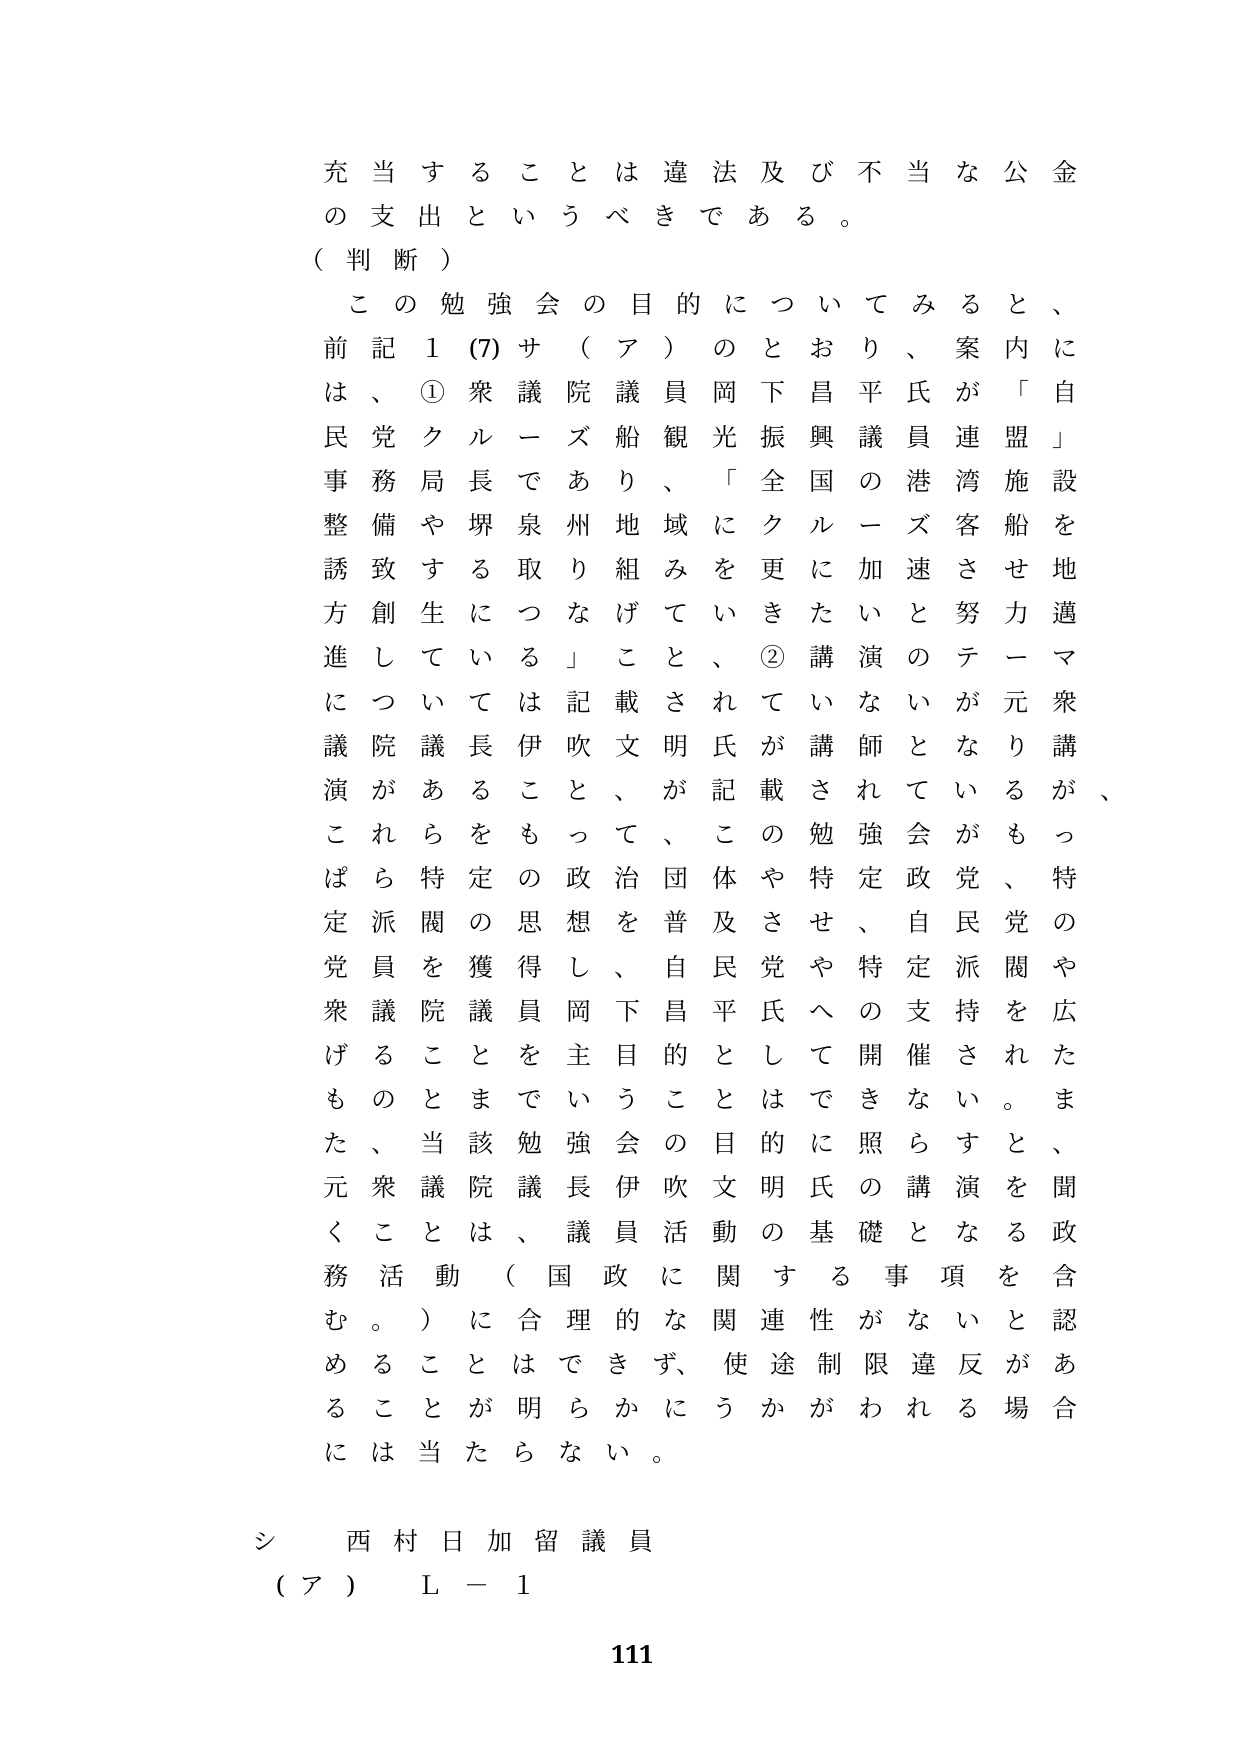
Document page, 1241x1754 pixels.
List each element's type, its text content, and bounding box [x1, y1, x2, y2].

text (ア) Ｌ－１ [252, 1562, 1100, 1606]
text シ 西村日加留議員 [229, 1517, 1100, 1562]
text （判断） [276, 237, 1100, 281]
text この勉強会の目的についてみると、前記１(7)サ（ア）のとおり、案内には、①衆議院議員岡下昌平氏が「自民党クルーズ船観光振興議員連盟」事務局長であり、「全国の港湾施設整備や堺泉州地域にクルーズ客船を誘致する取り組みを更に加速させ地方創生につなげていきたいと努力邁進している」こと、②講演のテーマについては記載されていないが元衆議院議長伊吹文明氏が講師となり講演があること、が記載されているが、これらをもって、この勉強会がもっぱら特定の政治団体や特定政党、特定派閥の思想を普及させ、自民党の党員を獲得し、自民党や特定派閥や衆議院議員岡下昌平氏への支持を広げることを主目的として開催されたものとまでいうことはできない。また、当該勉強会の目的に照らすと、元衆議院議長伊吹文明氏の講演を聞くことは、議員活動の基礎となる政務活動（国政に関する事項を含む。）に合理的な関連性がないと認めることはできず、使途制限違反があることが明らかにうかがわれる場合には当たらない。 [300, 281, 1100, 1473]
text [300, 148, 1100, 237]
